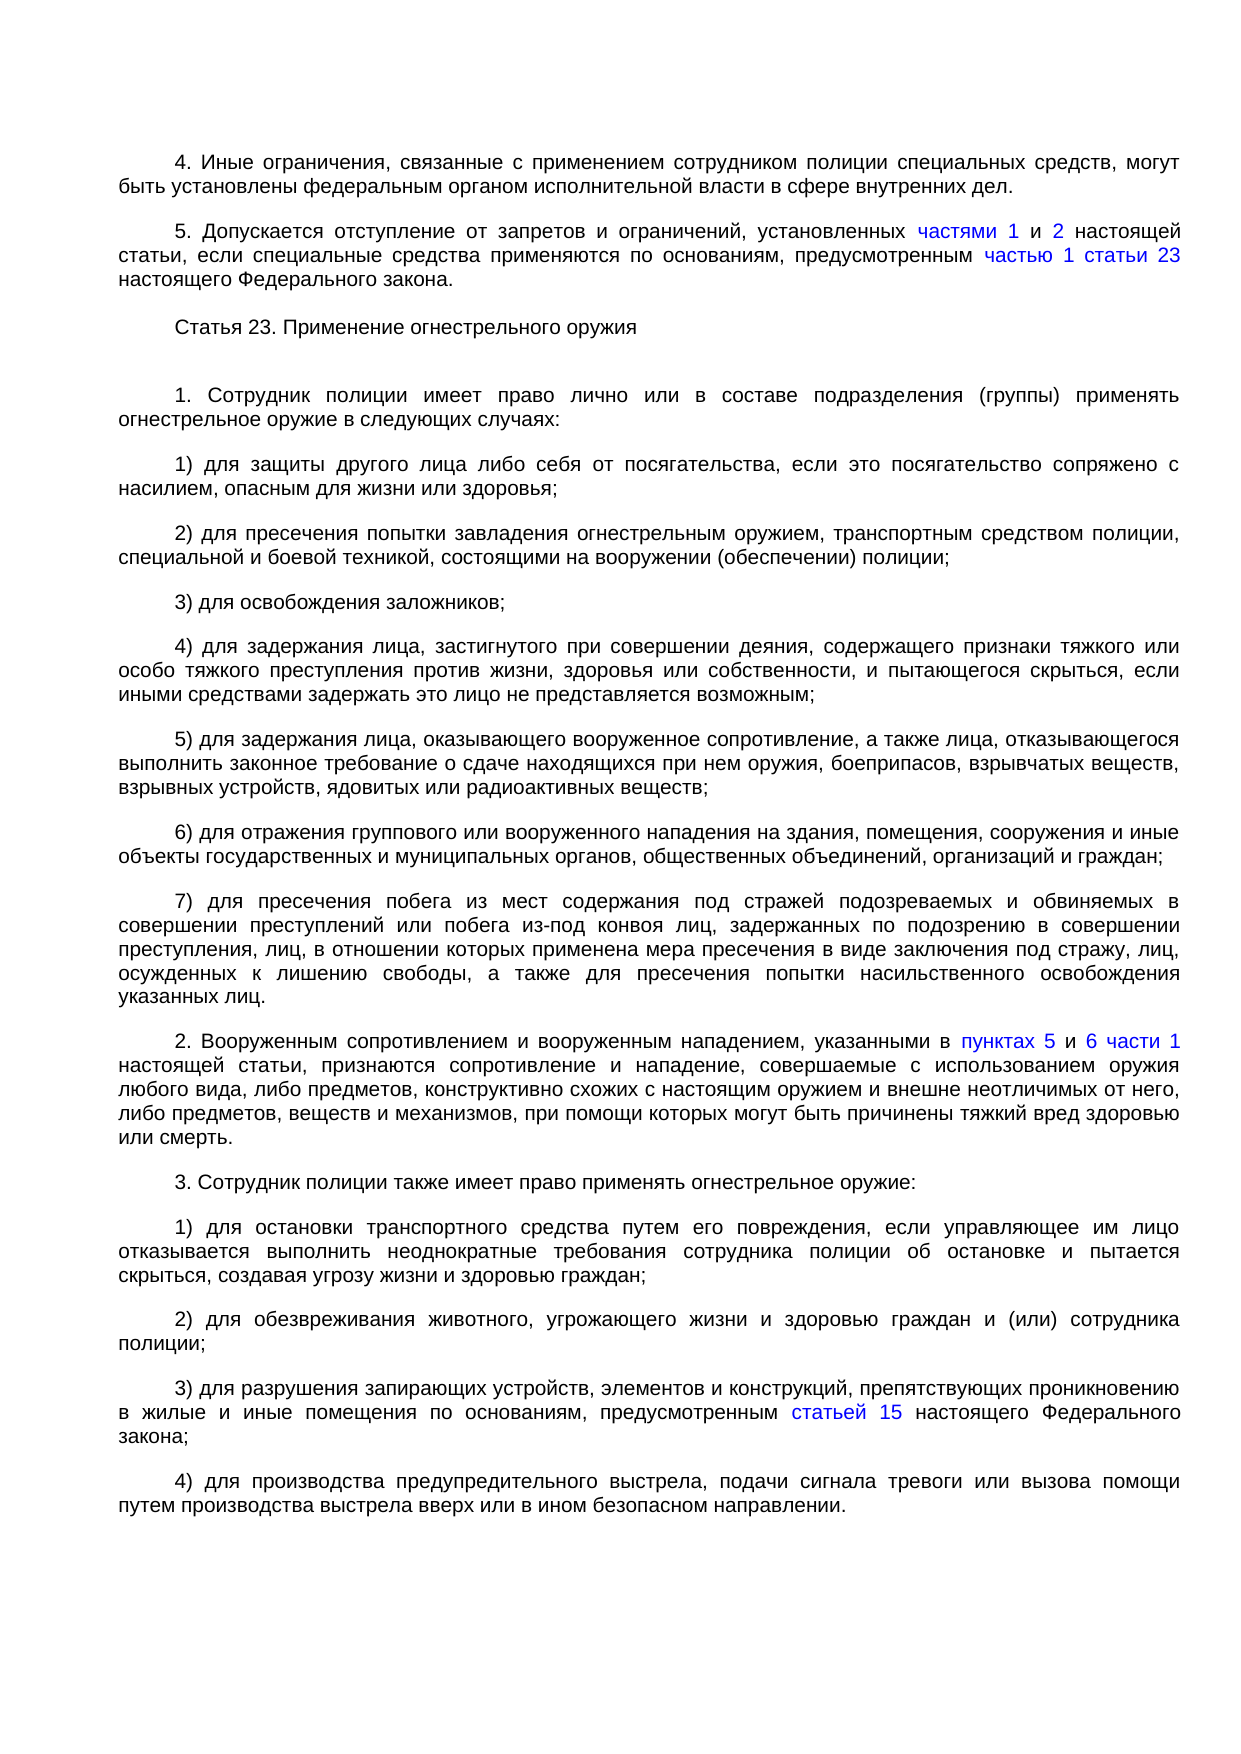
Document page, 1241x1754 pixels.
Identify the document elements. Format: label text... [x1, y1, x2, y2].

text 1) для остановки транспортного средства путем его повреждения, если управляющее им лицо отказывается выполнить неоднократные требования сотрудника полиции об остановке и пытается скрыться, создавая угрозу жизни и здоровью граждан; [118, 1214, 1181, 1286]
text 3) для разрушения запирающих устройств, элементов и конструкций, препятствующих проникновению в жилые и иные помещения по основаниям, предусмотренным статьей 15 настоящего Федерального закона; [118, 1376, 1181, 1448]
text 5. Допускается отступление от запретов и ограничений, установленных частями 1 и 2 настоящей статьи, если специальные средства применяются по основаниям, предусмотренным частью 1 статьи 23 настоящего Федерального закона. [118, 219, 1181, 291]
text 2) для пресечения попытки завладения огнестрельным оружием, транспортным средством полиции, специальной и боевой техникой, состоящими на вооружении (обеспечении) полиции; [118, 521, 1181, 569]
text 4) для производства предупредительного выстрела, подачи сигнала тревоги или вызова помощи путем производства выстрела вверх или в ином безопасном направлении. [118, 1469, 1181, 1517]
text 4. Иные ограничения, связанные с применением сотрудником полиции специальных средств, могут быть установлены федеральным органом исполнительной власти в сфере внутренних дел. [118, 150, 1181, 198]
text 4) для задержания лица, застигнутого при совершении деяния, содержащего признаки тяжкого или особо тяжкого преступления против жизни, здоровья или собственности, и пытающегося скрыться, если иными средствами задержать это лицо не представляется возможным; [118, 634, 1181, 706]
text 3. Сотрудник полиции также имеет право применять огнестрельное оружие: [118, 1170, 1181, 1194]
text 3) для освобождения заложников; [118, 589, 1181, 613]
text Статья 23. Применение огнестрельного оружия [118, 314, 1181, 338]
text 2) для обезвреживания животного, угрожающего жизни и здоровью граждан и (или) сотрудника полиции; [118, 1307, 1181, 1355]
text 1. Сотрудник полиции имеет право лично или в составе подразделения (группы) применять огнестрельное оружие в следующих случаях: [118, 383, 1181, 431]
text 2. Вооруженным сопротивлением и вооруженным нападением, указанными в пунктах 5 и 6 части 1 настоящей статьи, признаются сопротивление и нападение, совершаемые с использованием оружия любого вида, либо предметов, конструктивно схожих с настоящим оружием и внешне неотличимых от него, либо предметов, веществ и механизмов, при помощи которых могут быть причинены тяжкий вред здоровью или смерть. [118, 1029, 1181, 1149]
text 5) для задержания лица, оказывающего вооруженное сопротивление, а также лица, отказывающегося выполнить законное требование о сдаче находящихся при нем оружия, боеприпасов, взрывчатых веществ, взрывных устройств, ядовитых или радиоактивных веществ; [118, 727, 1181, 799]
text 7) для пресечения побега из мест содержания под стражей подозреваемых и обвиняемых в совершении преступлений или побега из-под конвоя лиц, задержанных по подозрению в совершении преступления, лиц, в отношении которых применена мера пресечения в виде заключения под стражу, лиц, осужденных к лишению свободы, а также для пресечения попытки насильственного освобождения указанных лиц. [118, 888, 1181, 1008]
text 1) для защиты другого лица либо себя от посягательства, если это посягательство сопряжено с насилием, опасным для жизни или здоровья; [118, 452, 1181, 500]
text 6) для отражения группового или вооруженного нападения на здания, помещения, сооружения и иные объекты государственных и муниципальных органов, общественных объединений, организаций и граждан; [118, 820, 1181, 868]
